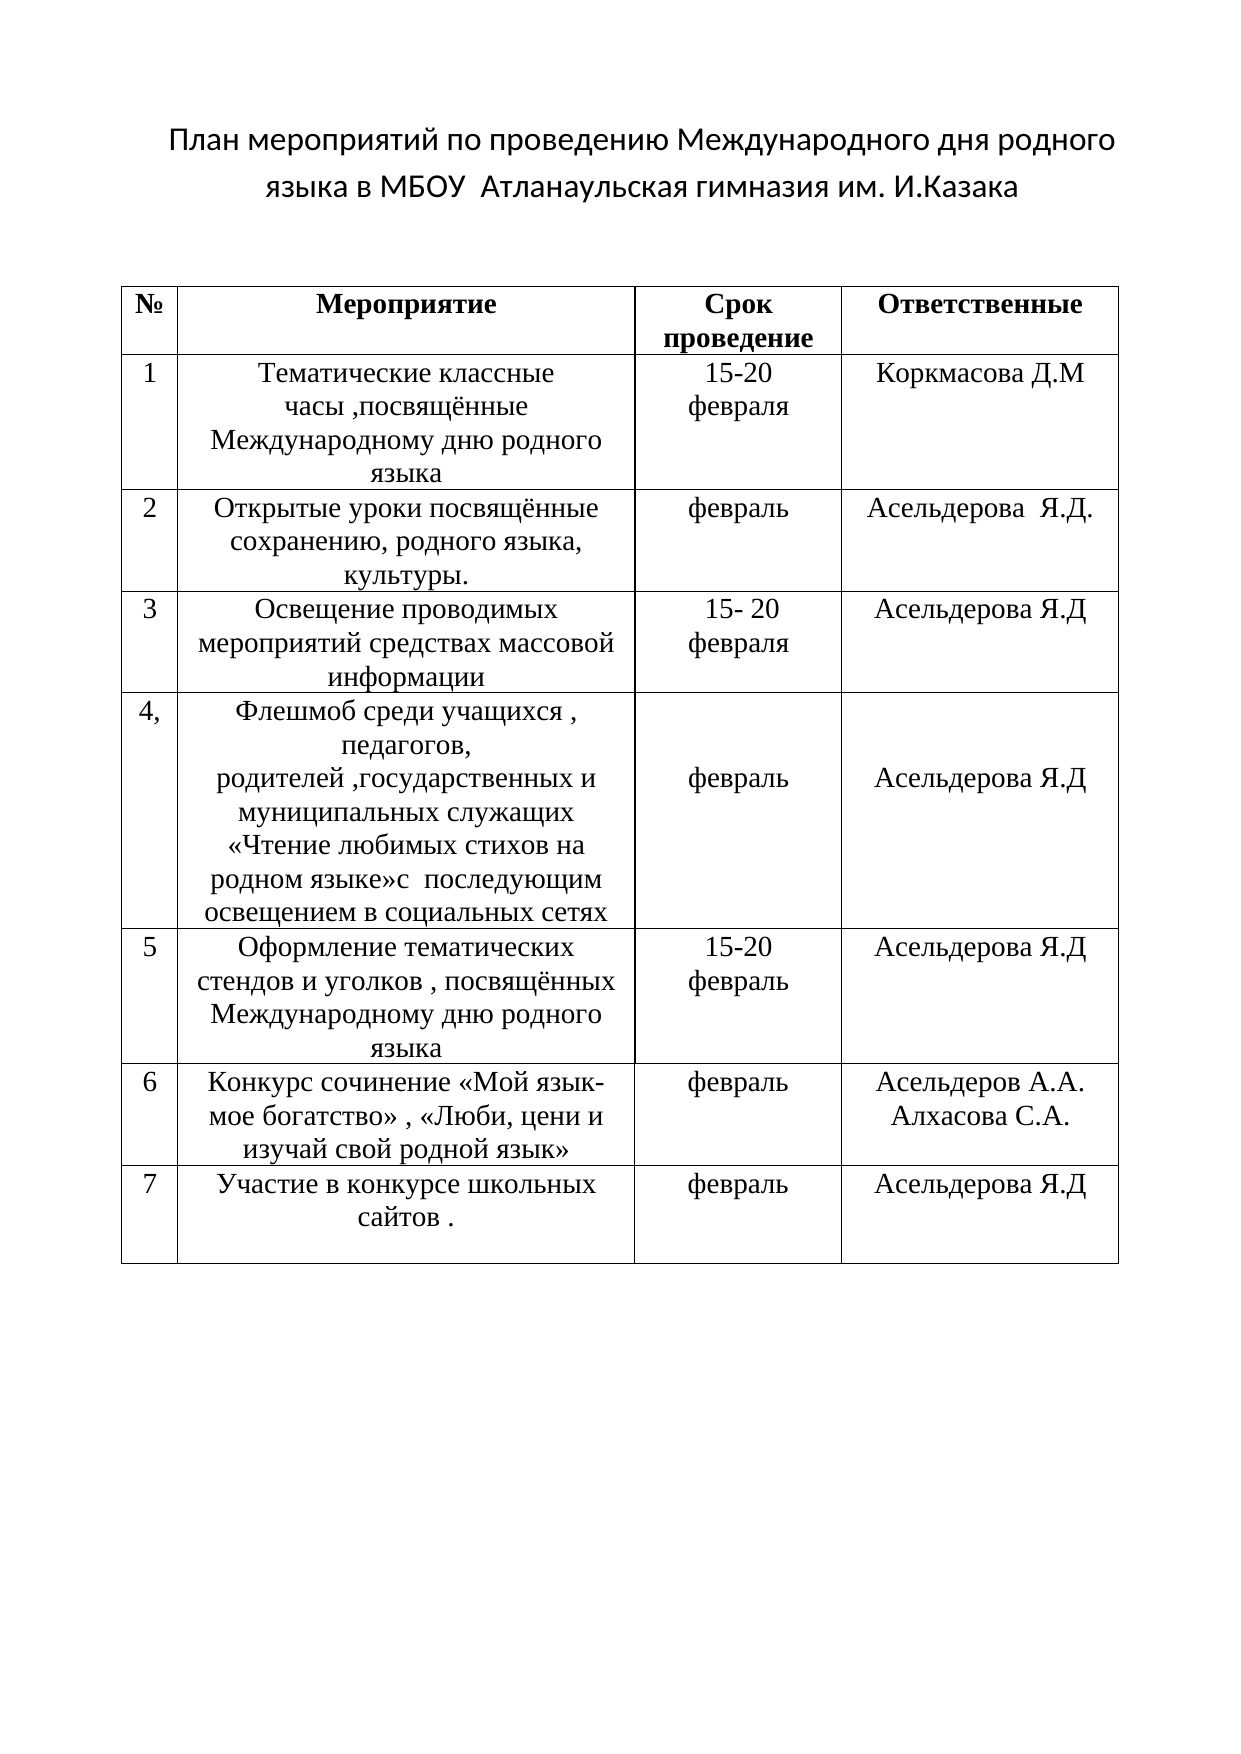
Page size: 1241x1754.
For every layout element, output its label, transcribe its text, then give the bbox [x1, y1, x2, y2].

table_cell Оформление тематических стендов и уголков , посвящённых Международному дню родного языка [178, 929, 634, 1063]
table_cell Асельдерова Я.Д [842, 1166, 1118, 1263]
table_cell февраль [635, 1166, 841, 1263]
table_cell 5 [122, 929, 177, 1063]
table_cell 1 [122, 355, 177, 489]
table_cell Коркмасова Д.М [842, 355, 1118, 489]
table_header Ответственные [842, 287, 1118, 354]
table_cell Участие в конкурсе школьных сайтов . [178, 1166, 634, 1263]
table_header Мероприятие [178, 287, 634, 354]
table_cell 15-20 февраль [636, 929, 841, 1063]
table_cell 15- 20 февраля [636, 592, 841, 692]
table_cell Конкурс сочинение «Мой язык- мое богатство» , «Люби, цени и изучай свой родной язык» [178, 1064, 634, 1165]
table_cell Асельдерова Я.Д [842, 929, 1118, 1063]
table_cell Асельдерова Я.Д. [842, 490, 1118, 591]
table_cell Асельдерова Я.Д [842, 693, 1118, 928]
table_cell февраль [636, 693, 841, 928]
table_cell Открытые уроки посвящённые сохранению, родного языка, культуры. [178, 490, 634, 591]
table_cell Асельдеров А.А. Алхасова С.А. [842, 1064, 1118, 1165]
table_cell Освещение проводимых мероприятий средствах массовой информации [178, 592, 634, 692]
table_cell 2 [122, 490, 177, 591]
text План мероприятий по проведению Международного дня родного языка в МБОУ Атланаульская гимназия им. И.Казака [133, 118, 1152, 206]
table_cell 4, [122, 693, 177, 928]
table_header Срок проведение [636, 287, 841, 354]
table_cell февраль [635, 1064, 841, 1165]
table_cell 15-20 февраля [636, 355, 841, 489]
table_cell 6 [122, 1064, 177, 1165]
table_cell Флешмоб среди учащихся , педагогов, родителей ,государственных и муниципальных служащих «Чтение любимых стихов на родном языке»с последующим освещением в социальных сетях [178, 693, 634, 928]
table_cell Тематические классные часы ,посвящённые Международному дню родного языка [178, 355, 634, 489]
table_cell февраль [636, 490, 841, 591]
table_cell 7 [122, 1166, 177, 1263]
table_header № [122, 287, 177, 354]
table_cell 3 [122, 592, 177, 692]
table_cell Асельдерова Я.Д [842, 592, 1118, 692]
